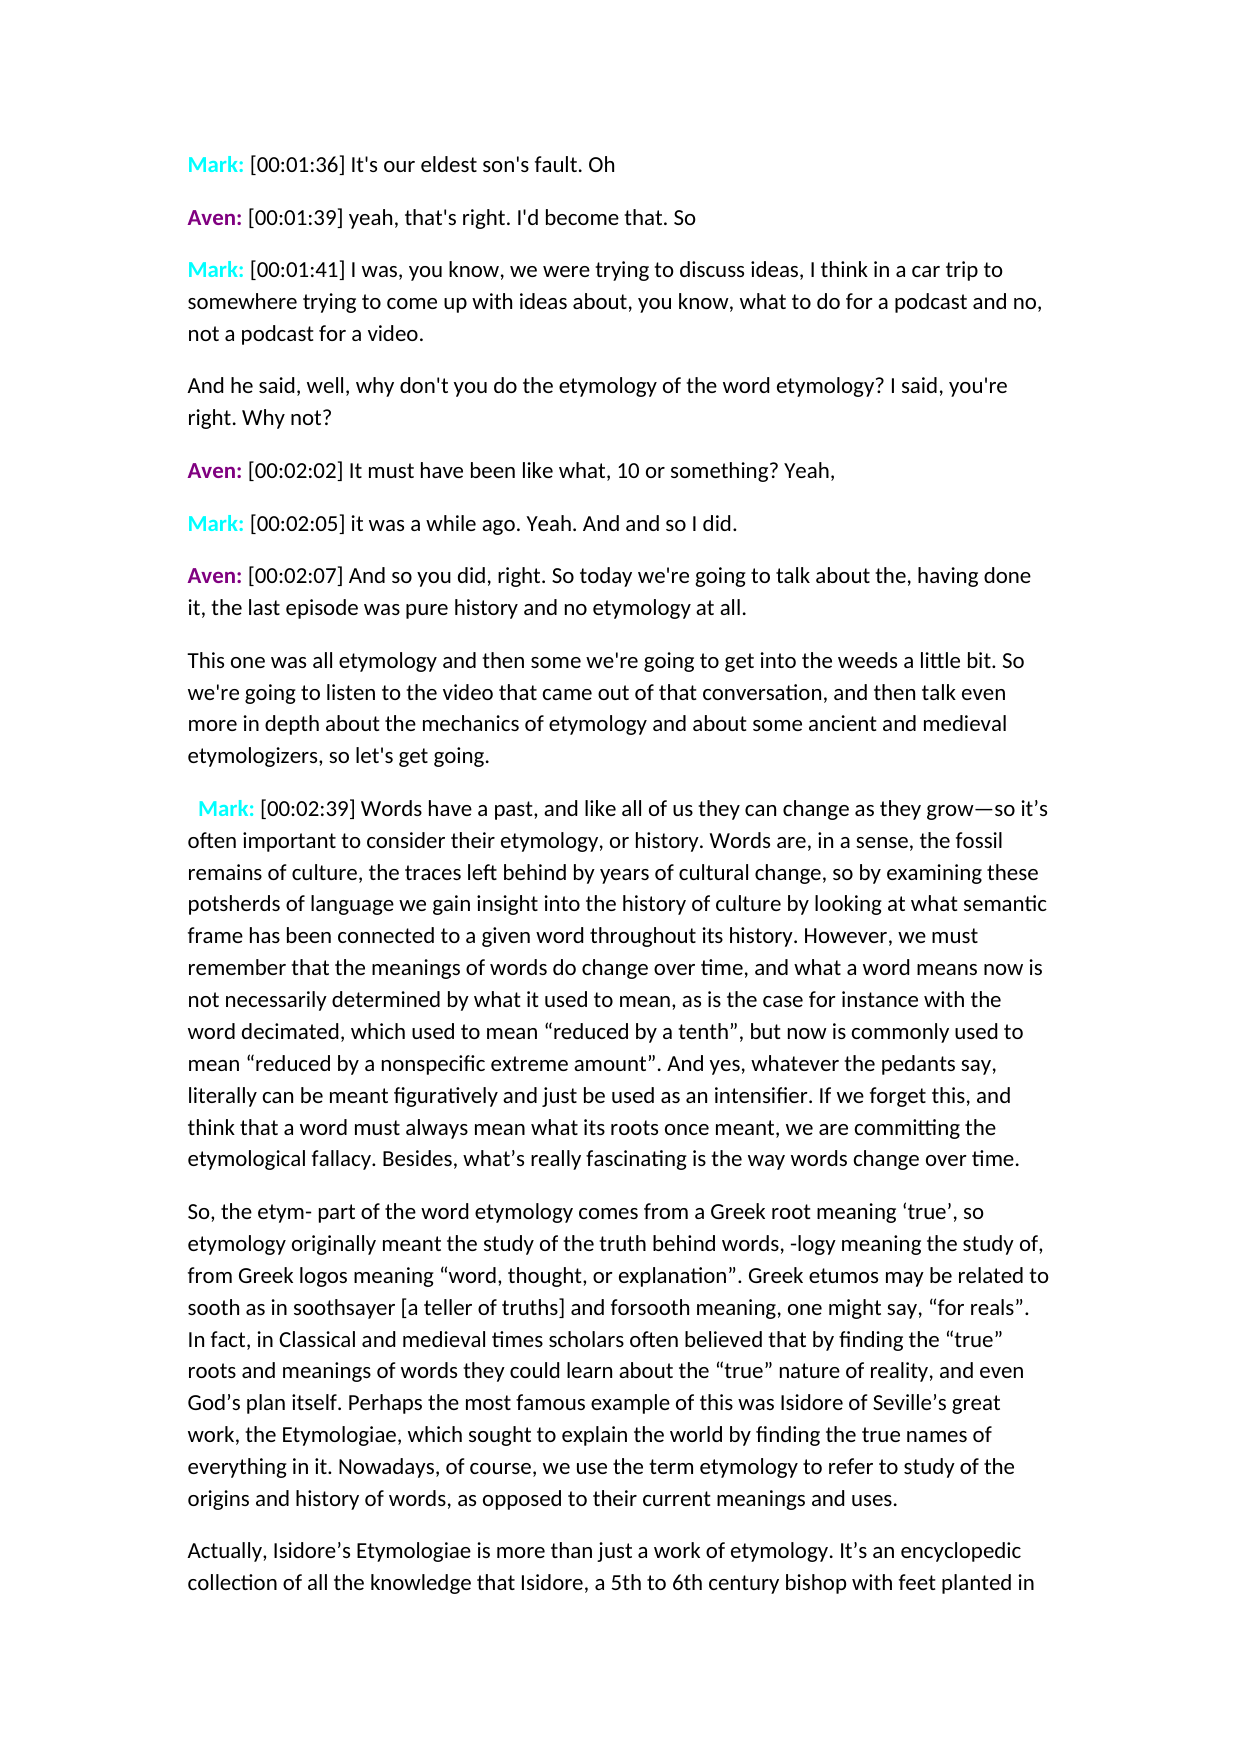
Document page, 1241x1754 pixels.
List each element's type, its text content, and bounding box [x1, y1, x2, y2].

text Aven: [00:01:39] yeah, that's right. I'd become that. So [187, 203, 1053, 231]
text Aven: [00:02:02] It must have been like what, 10 or something? Yeah, [187, 456, 1053, 484]
text So, the etym- part of the word etymology comes from a Greek root meaning ‘true’, so etymology originally meant the study of the truth behind words, -logy meaning the study of, from Greek logos meaning “word, thought, or explanation”. Greek etumos may be related to sooth as in soothsayer [a teller of truths] and forsooth meaning, one might say, “for reals”. In fact, in Classical and medieval times scholars often believed that by finding the “true” roots and meanings of words they could learn about the “true” nature of reality, and even God’s plan itself. Perhaps the most famous example of this was Isidore of Seville’s great work, the Etymologiae, which sought to explain the world by finding the true names of everything in it. Nowadays, of course, we use the term etymology to refer to study of the origins and history of words, as opposed to their current meanings and uses. [187, 1197, 1053, 1512]
text This one was all etymology and then some we're going to get into the weeds a little bit. So we're going to listen to the video that came out of that conversation, and then talk even more in depth about the mechanics of etymology and about some ancient and medieval etymologizers, so let's get going. [187, 646, 1053, 769]
text Mark: [00:02:05] it was a while ago. Yeah. And and so I did. [187, 509, 1053, 537]
text Mark: [00:02:39] Words have a past, and like all of us they can change as they grow—so it’s often important to consider their etymology, or history. Words are, in a sense, the fossil remains of culture, the traces left behind by years of cultural change, so by examining these potsherds of language we gain insight into the history of culture by looking at what semantic frame has been connected to a given word throughout its history. However, we must remember that the meanings of words do change over time, and what a word means now is not necessarily determined by what it used to mean, as is the case for instance with the word decimated, which used to mean “reduced by a tenth”, but now is commonly used to mean “reduced by a nonspecific extreme amount”. And yes, whatever the pedants say, literally can be meant figuratively and just be used as an intensifier. If we forget this, and think that a word must always mean what its roots once meant, we are committing the etymological fallacy. Besides, what’s really fascinating is the way words change over time. [187, 794, 1053, 1173]
text Mark: [00:01:41] I was, you know, we were trying to discuss ideas, I think in a car trip to somewhere trying to come up with ideas about, you know, what to do for a podcast and no, not a podcast for a video. [187, 255, 1053, 347]
text Mark: [00:01:36] It's our eldest son's fault. Oh [187, 150, 1053, 178]
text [187, 1537, 1053, 1597]
text Aven: [00:02:07] And so you did, right. So today we're going to talk about the, having done it, the last episode was pure history and no etymology at all. [187, 561, 1053, 621]
text And he said, well, why don't you do the etymology of the word etymology? I said, you're right. Why not? [187, 372, 1053, 431]
